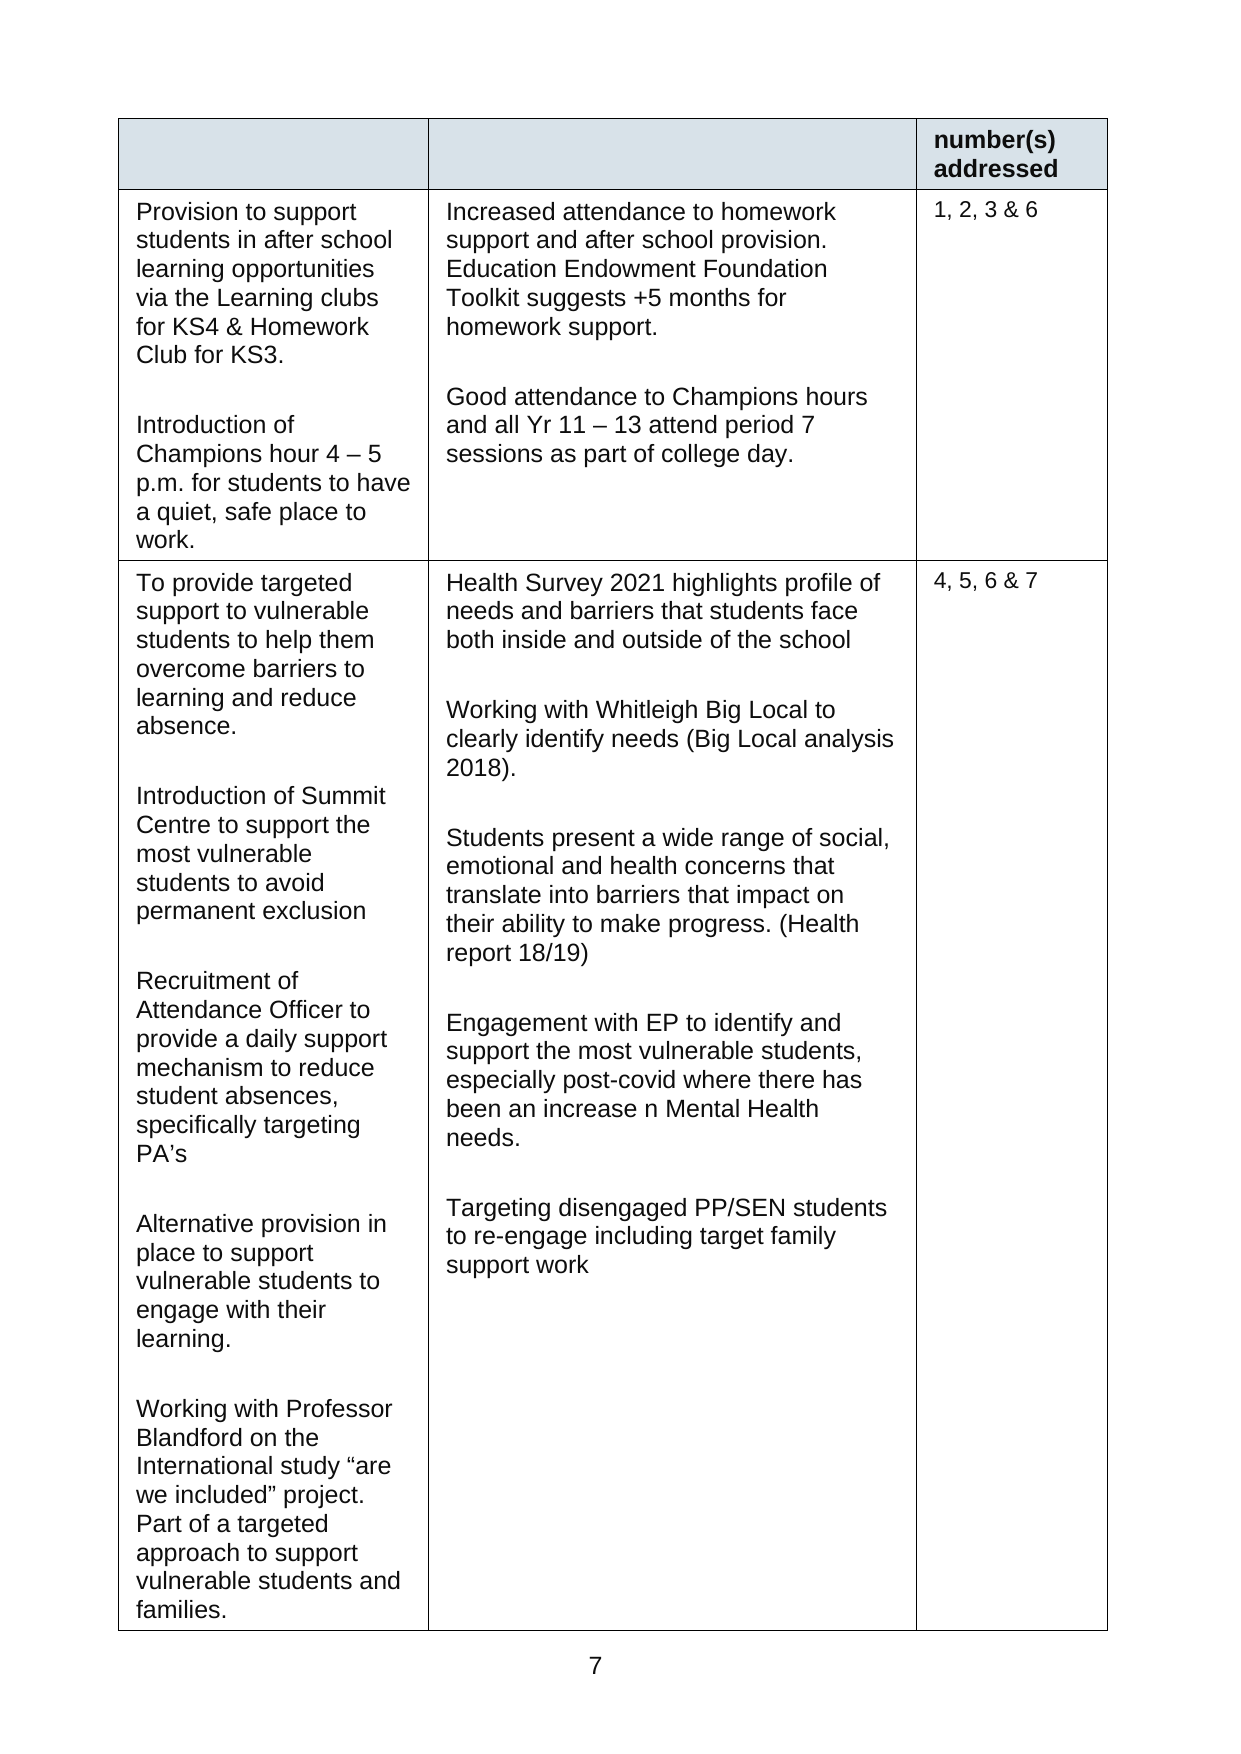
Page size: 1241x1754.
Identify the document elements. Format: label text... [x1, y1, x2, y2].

table_header Activity [119, 119, 428, 189]
table_cell 4, 5, 6 & 7 [917, 561, 1107, 1630]
table_cell Increased attendance to homework support and after school provision. Education Endowment Foundation Toolkit suggests +5 months for homework support. Good attendance to Champions hours and all Yr 11 – 13 attend period 7 sessions as part of college day. [429, 190, 916, 560]
table_cell Provision to support students in after school learning opportunities via the Learning clubs for KS4 & Homework Club for KS3. Introduction of Champions hour 4 – 5 p.m. for students to have a quiet, safe place to work. [119, 190, 428, 560]
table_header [429, 119, 916, 189]
table_cell To provide targeted support to vulnerable students to help them overcome barriers to learning and reduce absence. Introduction of Summit Centre to support the most vulnerable students to avoid permanent exclusion Recruitment of Attendance Officer to provide a daily support mechanism to reduce student absences, specifically targeting PA’s Alternative provision in place to support vulnerable students to engage with their learning. Working with Professor Blandford on the International study “are we included” project. Part of a targeted approach to support vulnerable students and families. [119, 561, 428, 1630]
table_cell 1, 2, 3 & 6 [917, 190, 1107, 560]
table_cell Health Survey 2021 highlights profile of needs and barriers that students face both inside and outside of the school Working with Whitleigh Big Local to clearly identify needs (Big Local analysis 2018). Students present a wide range of social, emotional and health concerns that translate into barriers that impact on their ability to make progress. (Health report 18/19) Engagement with EP to identify and support the most vulnerable students, especially post-covid where there has been an increase n Mental Health needs. Targeting disengaged PP/SEN students to re-engage including target family support work [429, 561, 916, 1630]
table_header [917, 119, 1107, 189]
